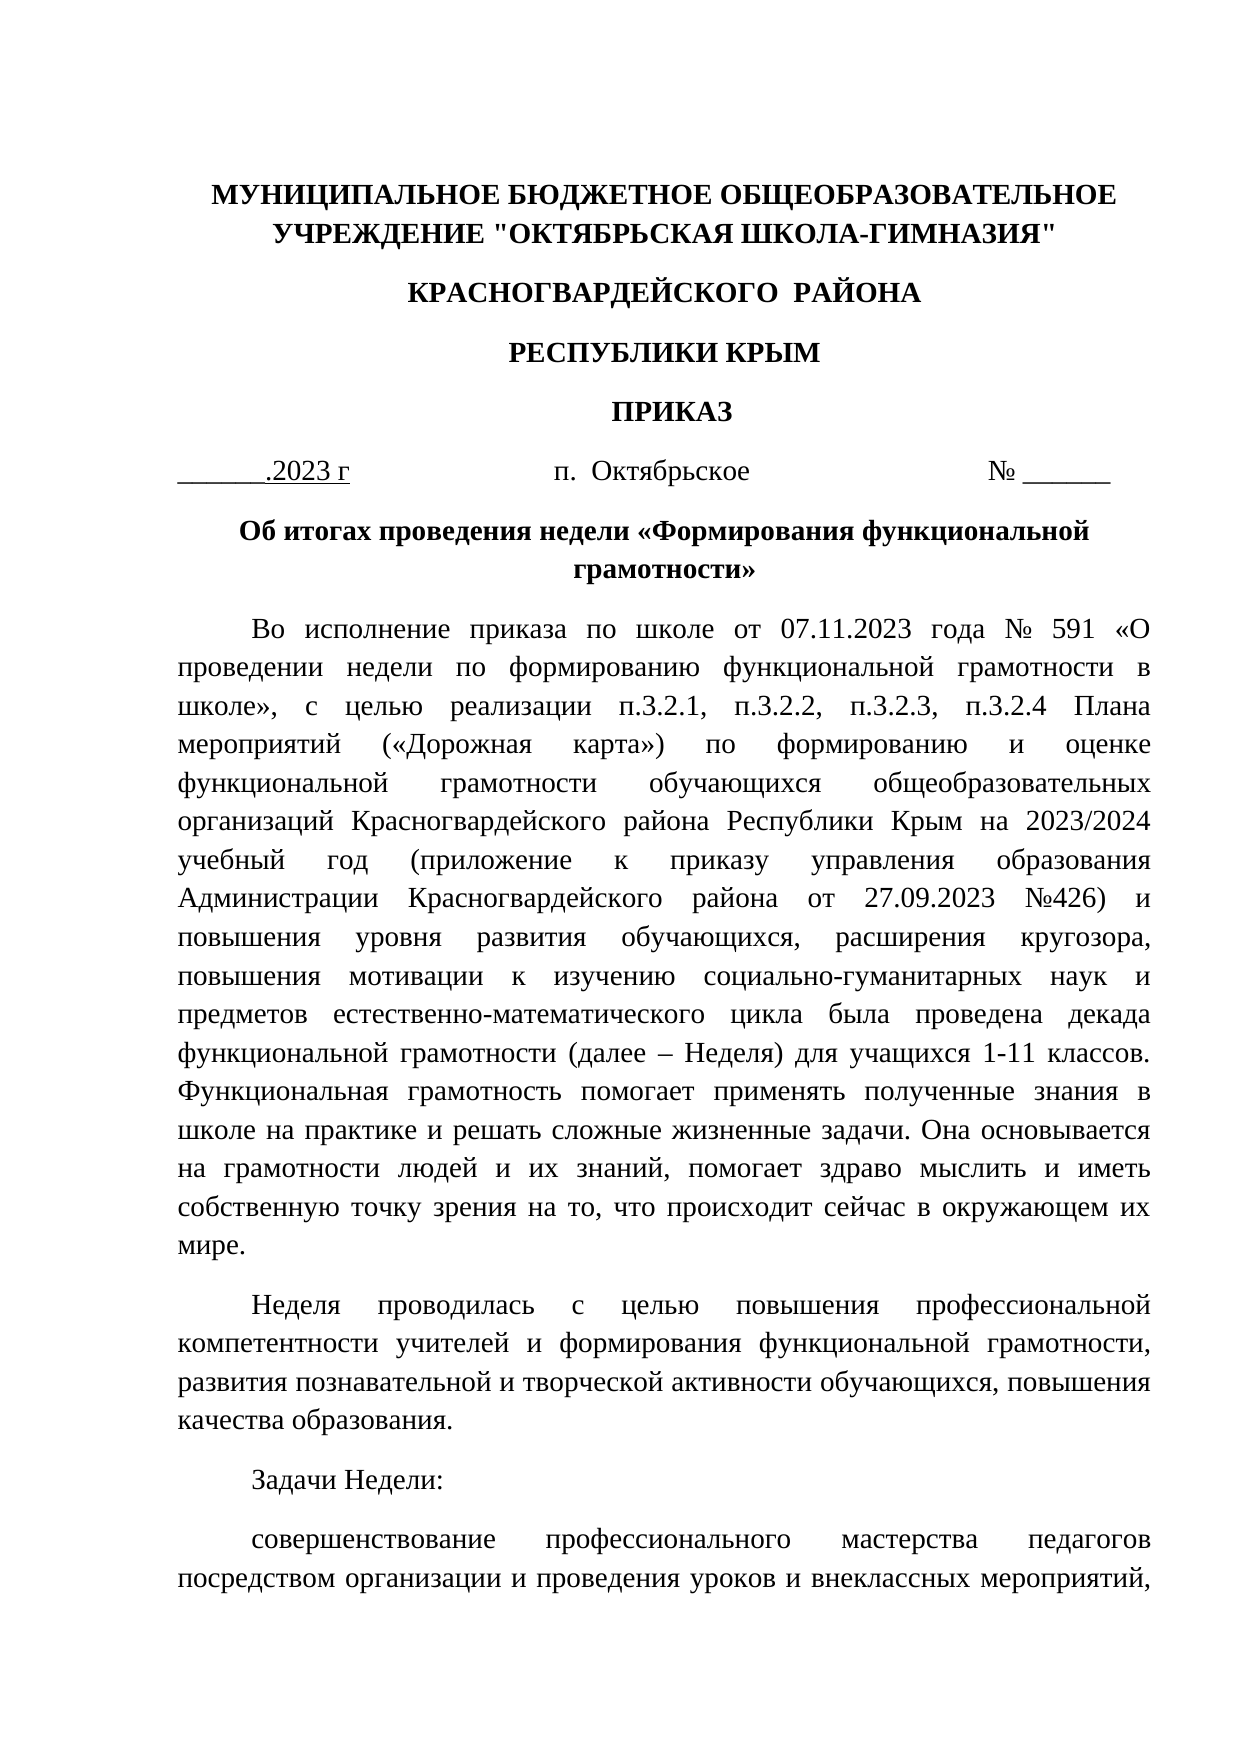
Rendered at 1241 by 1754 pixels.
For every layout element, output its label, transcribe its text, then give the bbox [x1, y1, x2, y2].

text КРАСНОГВАРДЕЙСКОГО РАЙОНА [177, 275, 1152, 309]
text МУНИЦИПАЛЬНОЕ БЮДЖЕТНОЕ ОБЩЕОБРАЗОВАТЕЛЬНОЕ УЧРЕЖДЕНИЕ "ОКТЯБРЬСКАЯ ШКОЛА-ГИМНАЗИЯ" [177, 177, 1152, 249]
text Задачи Недели: [177, 1462, 1152, 1495]
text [177, 1521, 1152, 1593]
text Во исполнение приказа по школе от 07.11.2023 года № 591 «О проведении недели по формированию функциональной грамотности в школе», с целью реализации п.3.2.1, п.3.2.2, п.3.2.3, п.3.2.4 Плана мероприятий («Дорожная карта») по формированию и оценке функциональной грамотности обучающихся общеобразовательных организаций Красногвардейского района Республики Крым на 2023/2024 учебный год (приложение к приказу управления образования Администрации Красногвардейского района от 27.09.2023 №426) и повышения уровня развития обучающихся, расширения кругозора, повышения мотивации к изучению социально-гуманитарных наук и предметов естественно-математического цикла была проведена декада функциональной грамотности (далее – Неделя) для учащихся 1-11 классов. Функциональная грамотность помогает применять полученные знания в школе на практике и решать сложные жизненные задачи. Она основывается на грамотности людей и их знаний, помогает здраво мыслить и иметь собственную точку зрения на то, что происходит сейчас в окружающем их мире. [177, 611, 1152, 1261]
text Неделя проводилась с целью повышения профессиональной компетентности учителей и формирования функциональной грамотности, развития познавательной и творческой активности обучающихся, повышения качества образования. [177, 1287, 1152, 1436]
text Об итогах проведения недели «Формирования функциональной грамотности» [177, 513, 1152, 585]
text ______.2023 г п. Октябрьское № ______ [177, 453, 1152, 487]
text ПРИКАЗ [177, 394, 1152, 428]
text РЕСПУБЛИКИ КРЫМ [177, 335, 1152, 368]
